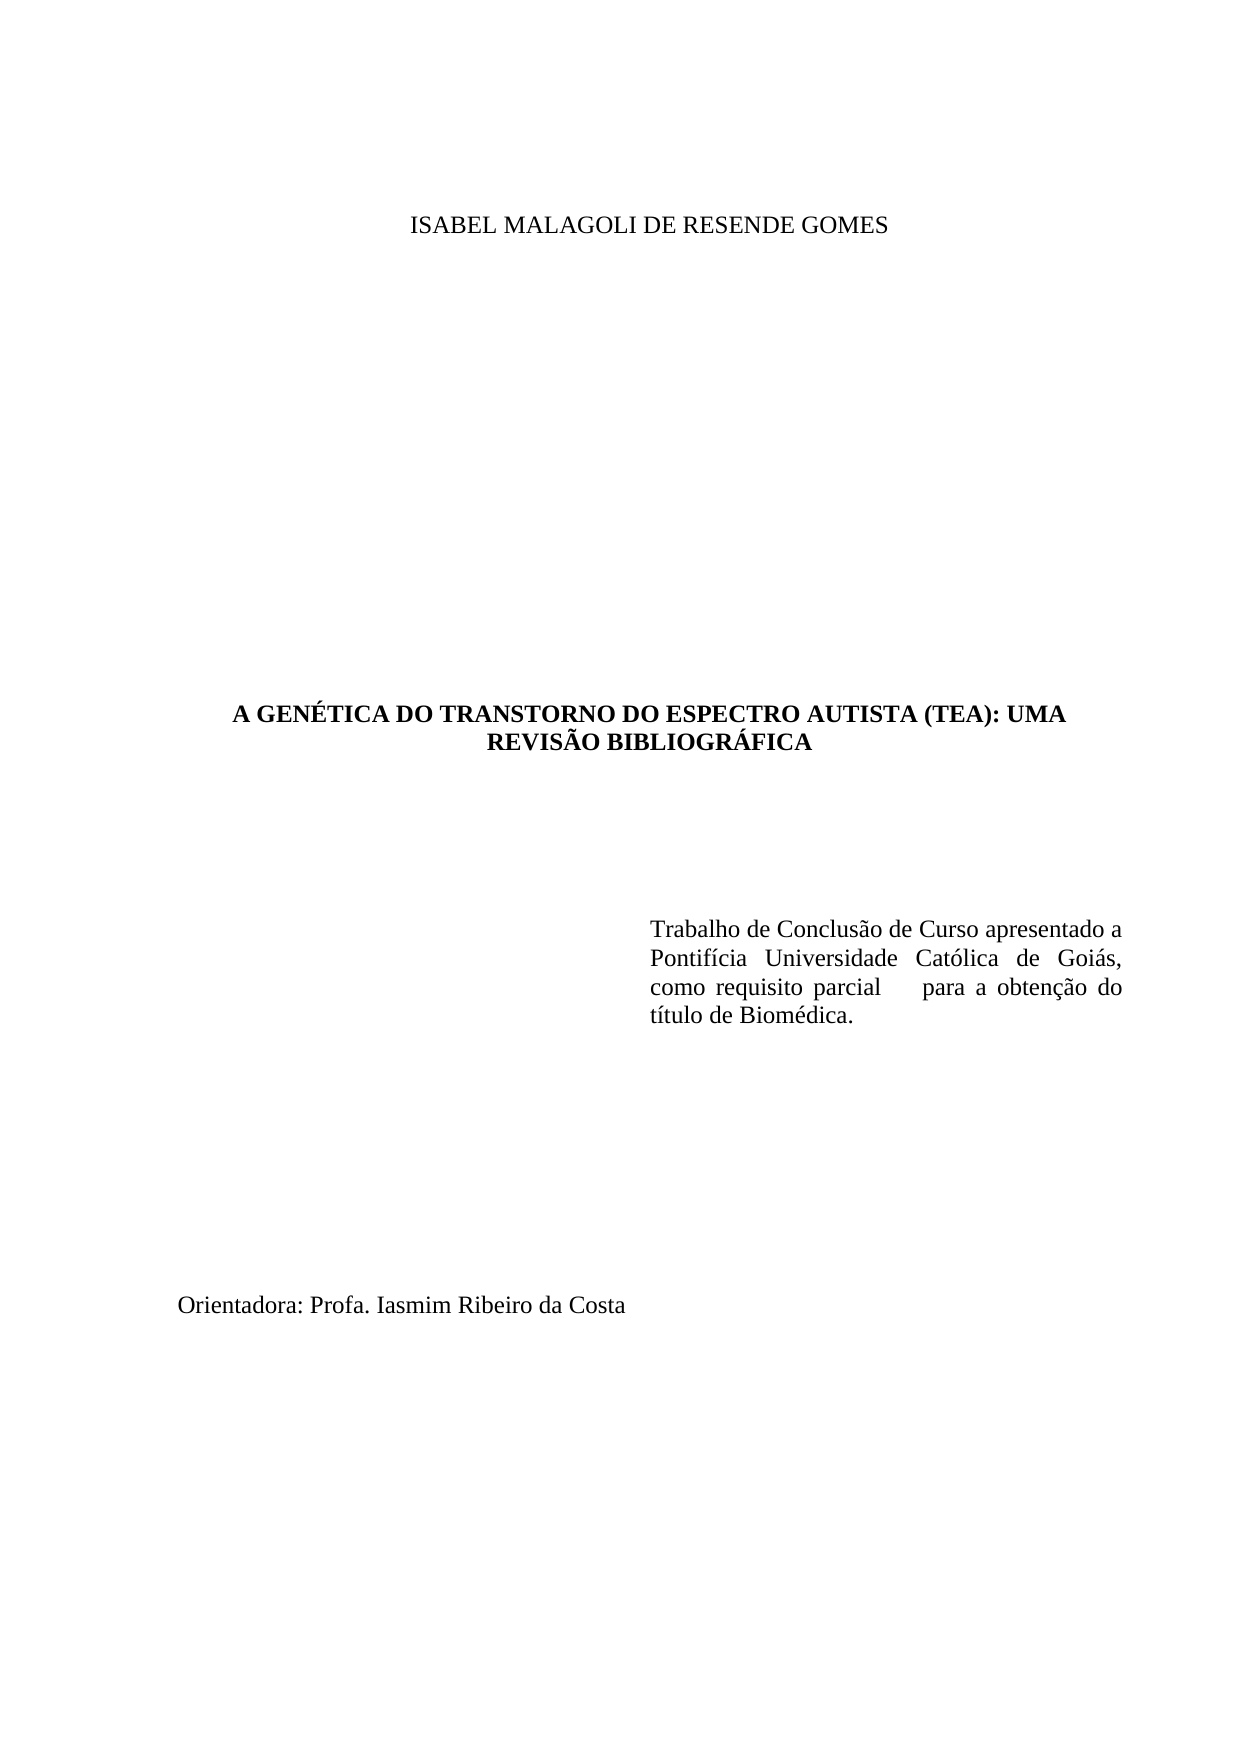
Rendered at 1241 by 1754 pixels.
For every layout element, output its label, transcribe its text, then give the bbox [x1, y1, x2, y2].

text Trabalho de Conclusão de Curso apresentado a Pontifícia Universidade Católica de Goiás, como requisito parcial para a obtenção do título de Biomédica. [650, 914, 1122, 1029]
text ISABEL MALAGOLI DE RESENDE GOMES [176, 210, 1123, 238]
text Orientadora: Profa. Iasmim Ribeiro da Costa [177, 1290, 654, 1318]
subtitle A GENÉTICA DO TRANSTORNO DO ESPECTRO AUTISTA (TEA): UMA REVISÃO BIBLIOGRÁFICA [176, 699, 1123, 756]
